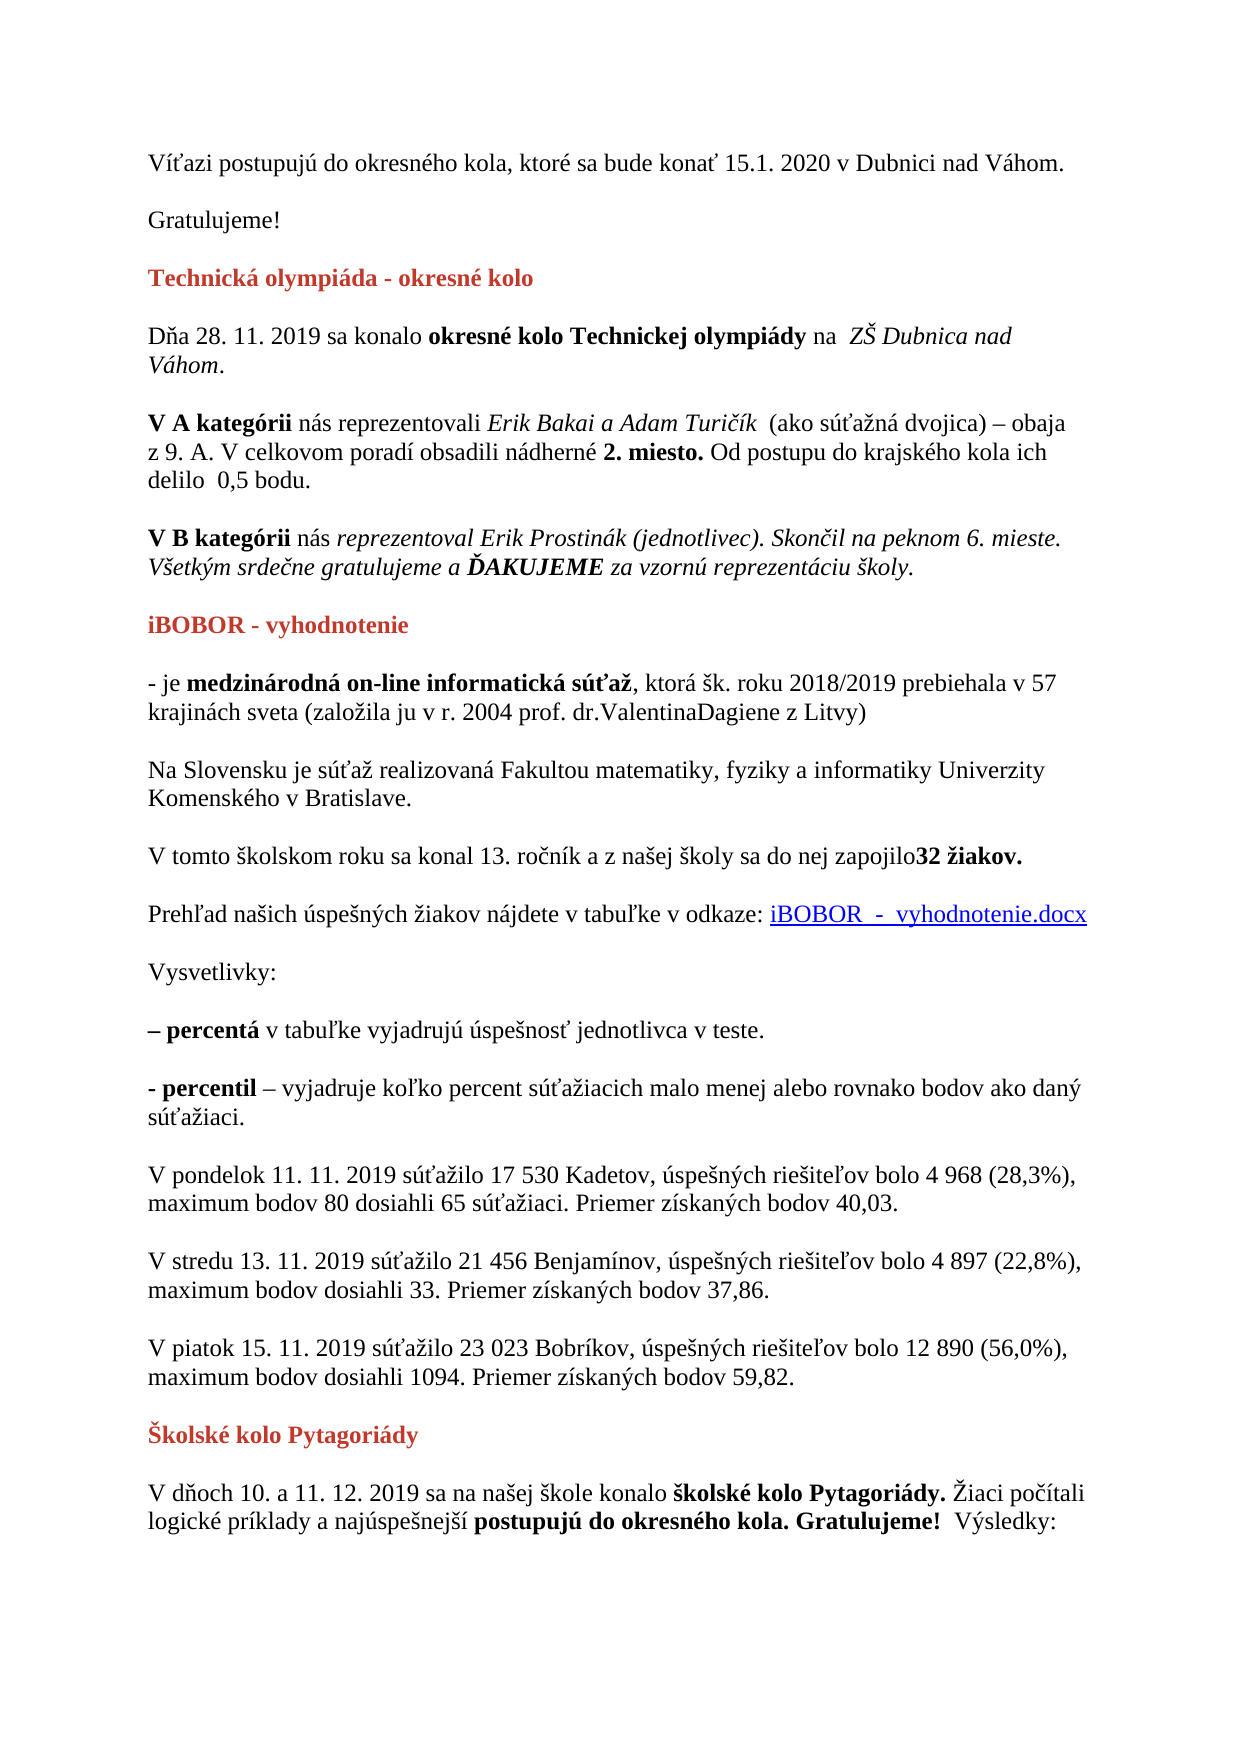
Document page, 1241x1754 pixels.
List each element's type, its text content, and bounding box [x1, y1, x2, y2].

text V pondelok 11. 11. 2019 súťažilo 17 530 Kadetov, úspešných riešiteľov bolo 4 968 (28,3%), maximum bodov 80 dosiahli 65 súťažiaci. Priemer získaných bodov 40,03. [148, 1160, 1093, 1217]
text Na Slovensku je súťaž realizovaná Fakultou matematiky, fyziky a informatiky Univerzity Komenského v Bratislave. [148, 755, 1093, 812]
text Školské kolo Pytagoriády [148, 1420, 1093, 1448]
text - percentil – vyjadruje koľko percent súťažiacich malo menej alebo rovnako bodov ako daný súťažiaci. [148, 1073, 1093, 1131]
text Dňa 28. 11. 2019 sa konalo okresné kolo Technickej olympiády na ZŠ Dubnica nad Váhom. [148, 321, 1093, 379]
text – percentá v tabuľke vyjadrujú úspešnosť jednotlivca v teste. [148, 1015, 1093, 1044]
text - je medzinárodná on-line informatická súťaž, ktorá šk. roku 2018/2019 prebiehala v 57 krajinách sveta (založila ju v r. 2004 prof. dr.ValentinaDagiene z Litvy) [148, 668, 1093, 726]
text Víťazi postupujú do okresného kola, ktoré sa bude konať 15.1. 2020 v Dubnici nad Váhom. [148, 148, 1093, 176]
text V dňoch 10. a 11. 12. 2019 sa na našej škole konalo školské kolo Pytagoriády. Žiaci počítali logické príklady a najúspešnejší postupujú do okresného kola. Gratulujeme! Výsledky: [148, 1478, 1093, 1535]
text V B kategórii nás reprezentoval Erik Prostinák (jednotlivec). Skončil na peknom 6. mieste. Všetkým srdečne gratulujeme a ĎAKUJEME za vzornú reprezentáciu školy. [148, 523, 1093, 581]
text V piatok 15. 11. 2019 súťažilo 23 023 Bobríkov, úspešných riešiteľov bolo 12 890 (56,0%), maximum bodov dosiahli 1094. Priemer získaných bodov 59,82. [148, 1333, 1093, 1391]
text Gratulujeme! [148, 206, 1093, 234]
text V A kategórii nás reprezentovali Erik Bakai a Adam Turičík (ako súťažná dvojica) – obaja z 9. A. V celkovom poradí obsadili nádherné 2. miesto. Od postupu do krajského kola ich delilo 0,5 bodu. [148, 408, 1093, 494]
text iBOBOR - vyhodnotenie [148, 610, 1093, 639]
text Prehľad našich úspešných žiakov nájdete v tabuľke v odkaze: iBOBOR_-_vyhodnotenie.docx [148, 899, 1093, 928]
text Technická olympiáda - okresné kolo [148, 263, 1093, 292]
text V tomto školskom roku sa konal 13. ročník a z našej školy sa do nej zapojilo32 žiakov. [148, 841, 1093, 870]
text Vysvetlivky: [148, 957, 1093, 986]
text V stredu 13. 11. 2019 súťažilo 21 456 Benjamínov, úspešných riešiteľov bolo 4 897 (22,8%), maximum bodov dosiahli 33. Priemer získaných bodov 37,86. [148, 1246, 1093, 1304]
